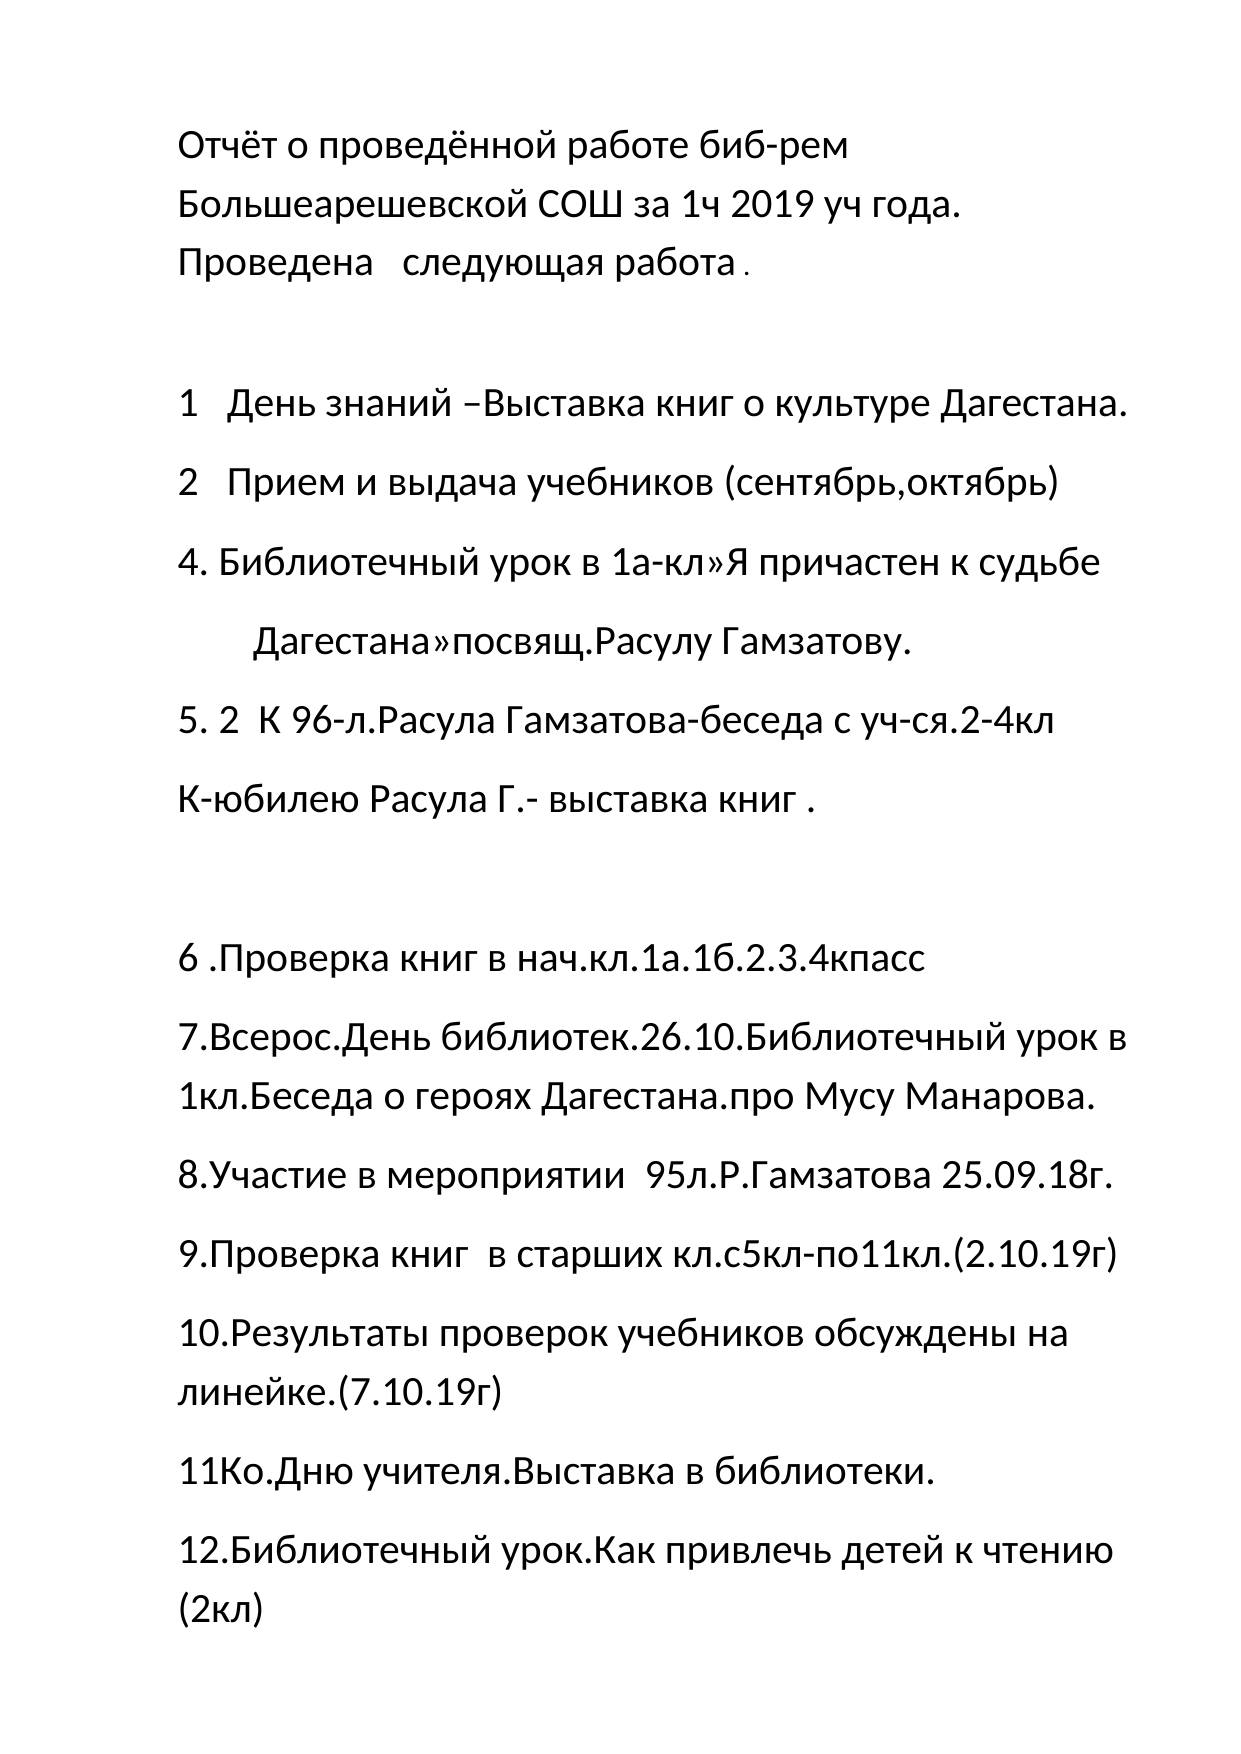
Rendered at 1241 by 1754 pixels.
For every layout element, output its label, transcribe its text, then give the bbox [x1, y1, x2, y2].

text 8.Участие в мероприятии 95л.Р.Гамзатова 25.09.18г. [177, 1148, 1152, 1199]
text 4. Библиотечный урок в 1а-кл»Я причастен к судьбе [177, 534, 1152, 585]
text 7.Всерос.День библиотек.26.10.Библиотечный урок в 1кл.Беседа о героях Дагестана.про Мусу Манарова. [177, 1010, 1152, 1119]
text 2 Прием и выдача учебников (сентябрь,октябрь) [177, 455, 1152, 506]
text Отчёт о проведённой работе биб-рем Большеарешевской СОШ за 1ч 2019 уч года. Проведена следующая работа . [177, 118, 1152, 286]
text 12.Библиотечный урок.Как привлечь детей к чтению (2кл) [177, 1523, 1152, 1633]
text 5. 2 К 96-л.Расула Гамзатова-беседа с уч-ся.2-4кл [177, 693, 1152, 744]
text 10.Результаты проверок учебников обсуждены на линейке.(7.10.19г) [177, 1306, 1152, 1416]
text 1 День знаний –Выставка книг о культуре Дагестана. [177, 376, 1152, 427]
text 9.Проверка книг в старших кл.с5кл-по11кл.(2.10.19г) [177, 1227, 1152, 1278]
text Дагестана»посвящ.Расулу Гамзатову. [177, 614, 1152, 665]
text 11Ко.Дню учителя.Выставка в библиотеки. [177, 1444, 1152, 1495]
text К-юбилею Расула Г.- выставка книг . [177, 772, 1152, 823]
text 6 .Проверка книг в нач.кл.1а.1б.2.3.4кпасс [177, 931, 1152, 982]
